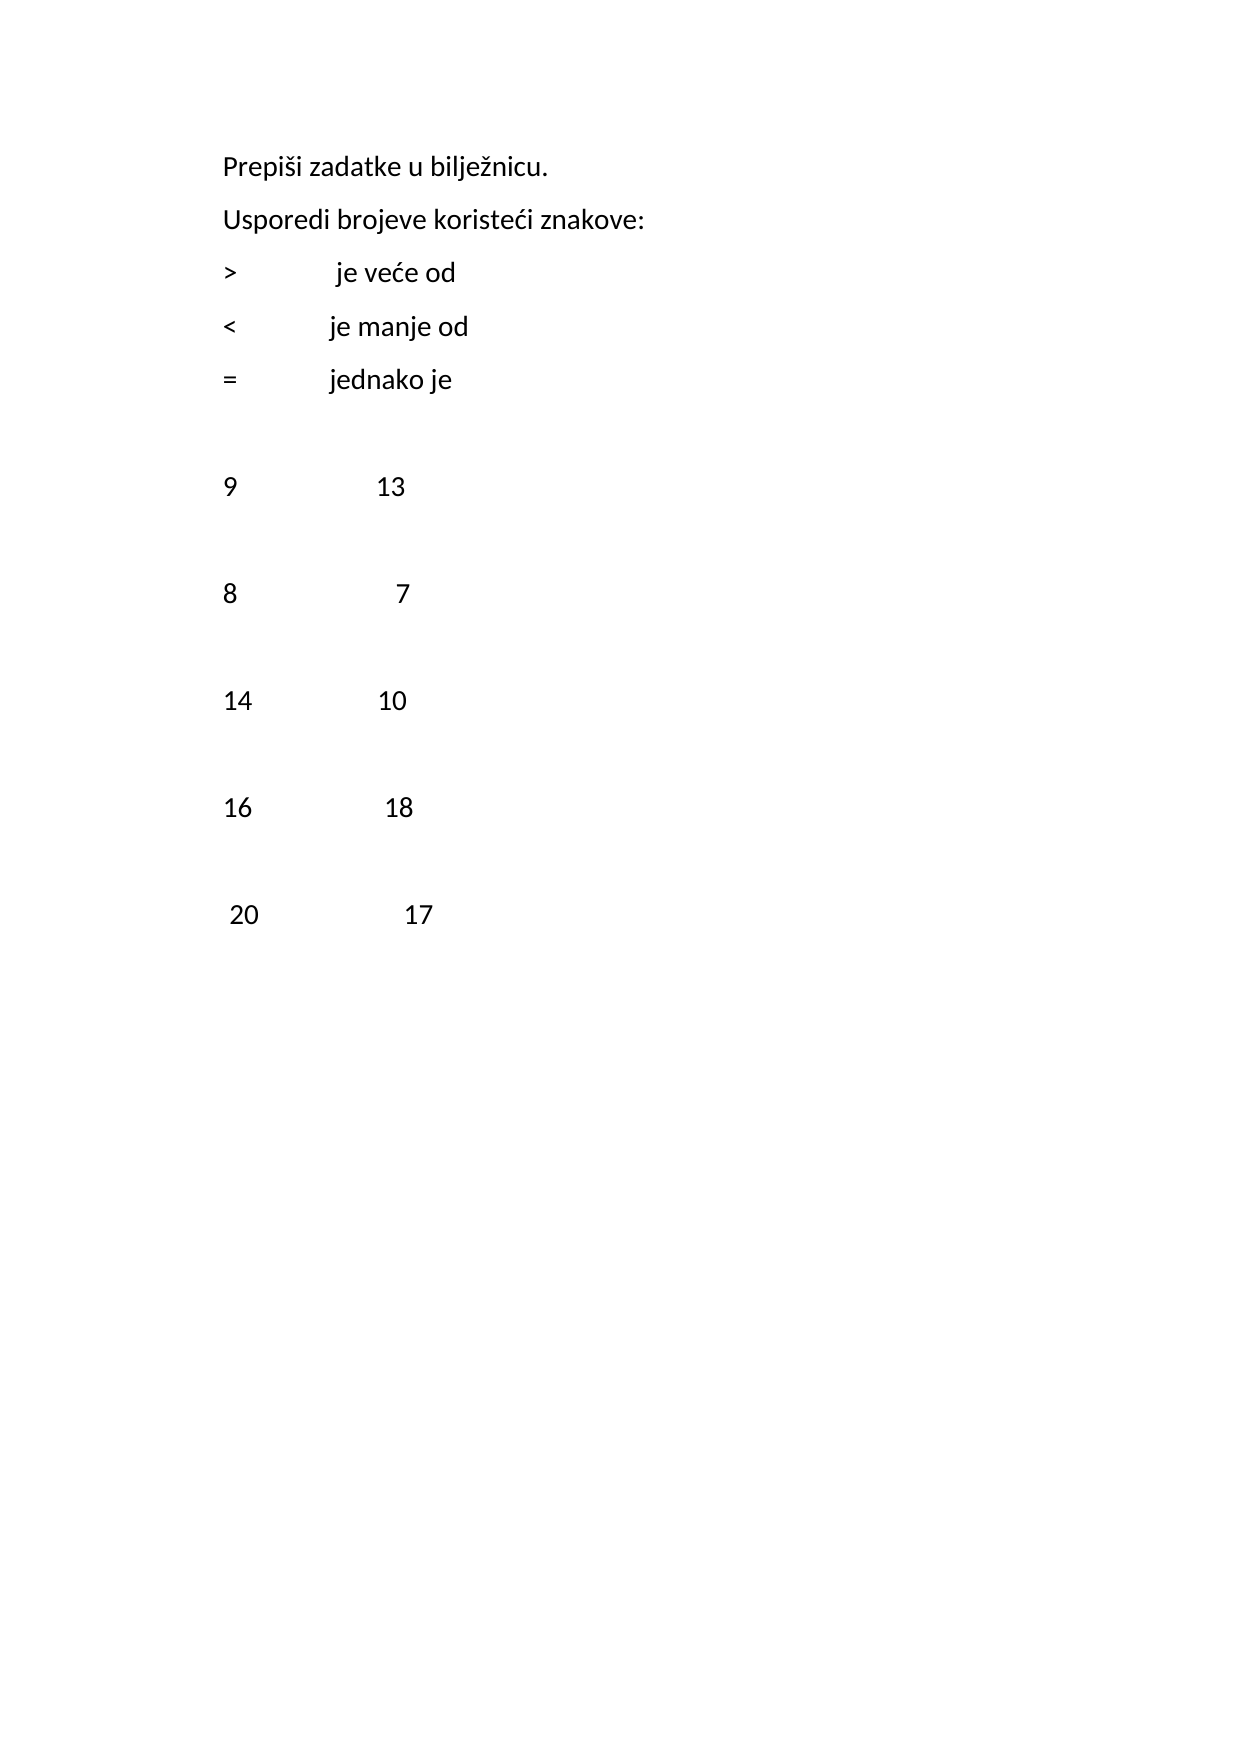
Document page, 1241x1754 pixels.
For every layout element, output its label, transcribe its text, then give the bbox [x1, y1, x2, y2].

list 8 7 [223, 575, 1093, 611]
list 9 13 [223, 468, 1093, 504]
list ˃ je veće od [223, 254, 1093, 290]
list Usporedi brojeve koristeći znakove: [223, 201, 1093, 237]
list Prepiši zadatke u bilježnicu. [223, 148, 1093, 183]
list 20 17 [223, 896, 1093, 931]
list = jednako je [223, 361, 1093, 397]
list 14 10 [223, 682, 1093, 718]
list ˂ je manje od [223, 308, 1093, 343]
list 16 18 [223, 789, 1093, 824]
